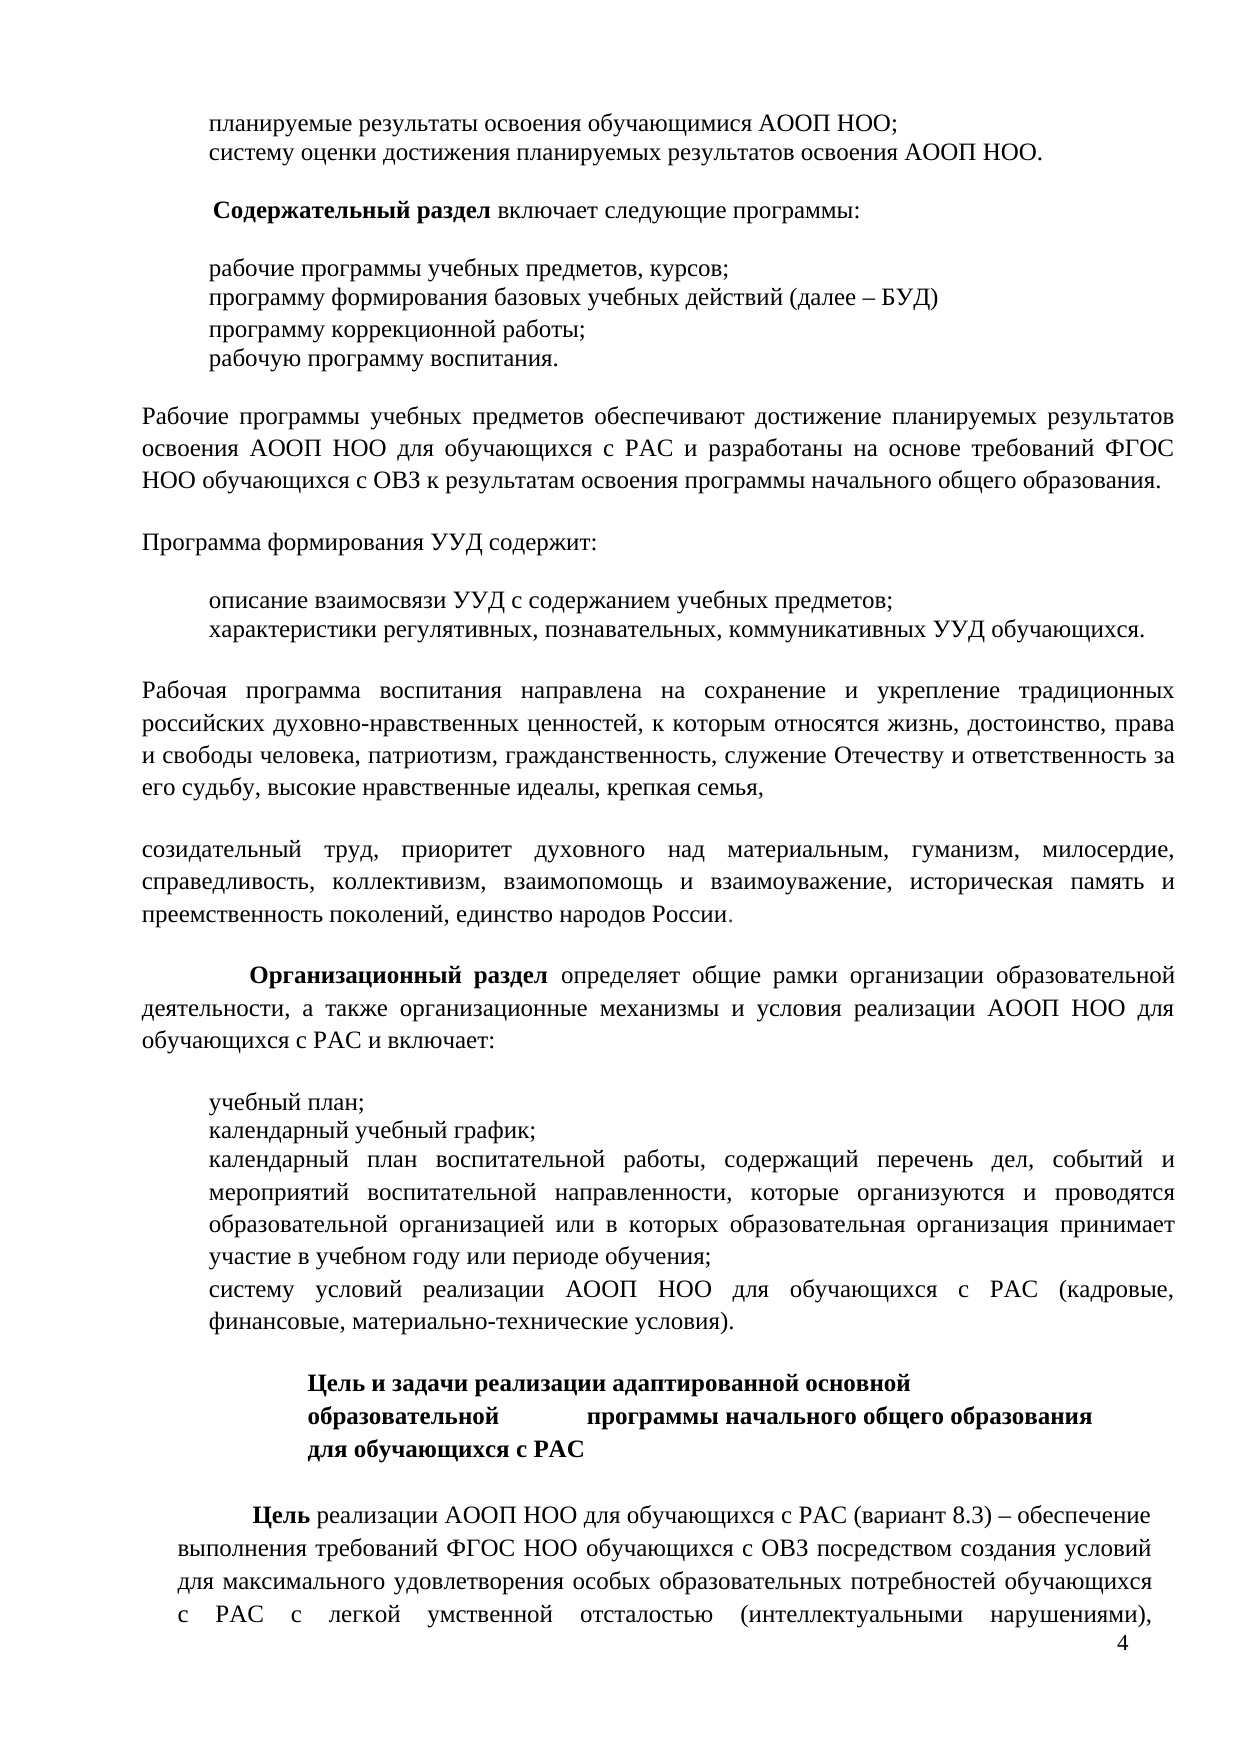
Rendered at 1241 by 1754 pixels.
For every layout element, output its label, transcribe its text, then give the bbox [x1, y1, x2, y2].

list рабочую программу воспитания. [171, 343, 1176, 372]
text Рабочая программа воспитания направлена на сохранение и укрепление традиционных российских духовно-нравственных ценностей, к которым относятся жизнь, достоинство, права и свободы человека, патриотизм, гражданственность, служение Отечеству и ответственность за его судьбу, высокие нравственные идеалы, крепкая семья, [142, 675, 1176, 801]
list планируемые результаты освоения обучающимися АООП НОО; [171, 108, 1176, 137]
text Организационный раздел определяет общие рамки организации образовательной деятельности, а также организационные механизмы и условия реализации АООП НОО для обучающихся с РАС и включает: [142, 960, 1176, 1054]
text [177, 1500, 1152, 1628]
text созидательный труд, приоритет духовного над материальным, гуманизм, милосердие, справедливость, коллективизм, взаимопомощь и взаимоуважение, историческая память и преемственность поколений, единство народов России. [142, 834, 1176, 928]
list систему условий реализации АООП НОО для обучающихся с РАС (кадровые, финансовые, материально-технические условия). [171, 1274, 1176, 1335]
list характеристики регулятивных, познавательных, коммуникативных УУД обучающихся. [171, 614, 1176, 642]
text Программа формирования УУД содержит: [142, 527, 1176, 556]
list учебный план; [171, 1087, 1176, 1116]
list Цель и задачи реализации адаптированной основной образовательной программы начального общего образования для обучающихся с РАС [307, 1368, 1106, 1463]
text Содержательный раздел включает следующие программы: [156, 195, 1176, 224]
list систему оценки достижения планируемых результатов освоения АООП НОО. [171, 137, 1176, 166]
list программу коррекционной работы; [171, 314, 1176, 343]
list программу формирования базовых учебных действий (далее – БУД) [171, 282, 1176, 310]
list рабочие программы учебных предметов, курсов; [171, 253, 1176, 282]
list описание взаимосвязи УУД с содержанием учебных предметов; [171, 585, 1176, 614]
list календарный учебный график; [171, 1116, 1176, 1144]
text Рабочие программы учебных предметов обеспечивают достижение планируемых результатов освоения АООП НОО для обучающихся с РАС и разработаны на основе требований ФГОС НОО обучающихся с ОВЗ к результатам освоения программы начального общего образования. [142, 401, 1176, 494]
list календарный план воспитательной работы, содержащий перечень дел, событий и мероприятий воспитательной направленности, которые организуются и проводятся образовательной организацией или в которых образовательная организация принимает участие в учебном году или периоде обучения; [171, 1144, 1176, 1270]
